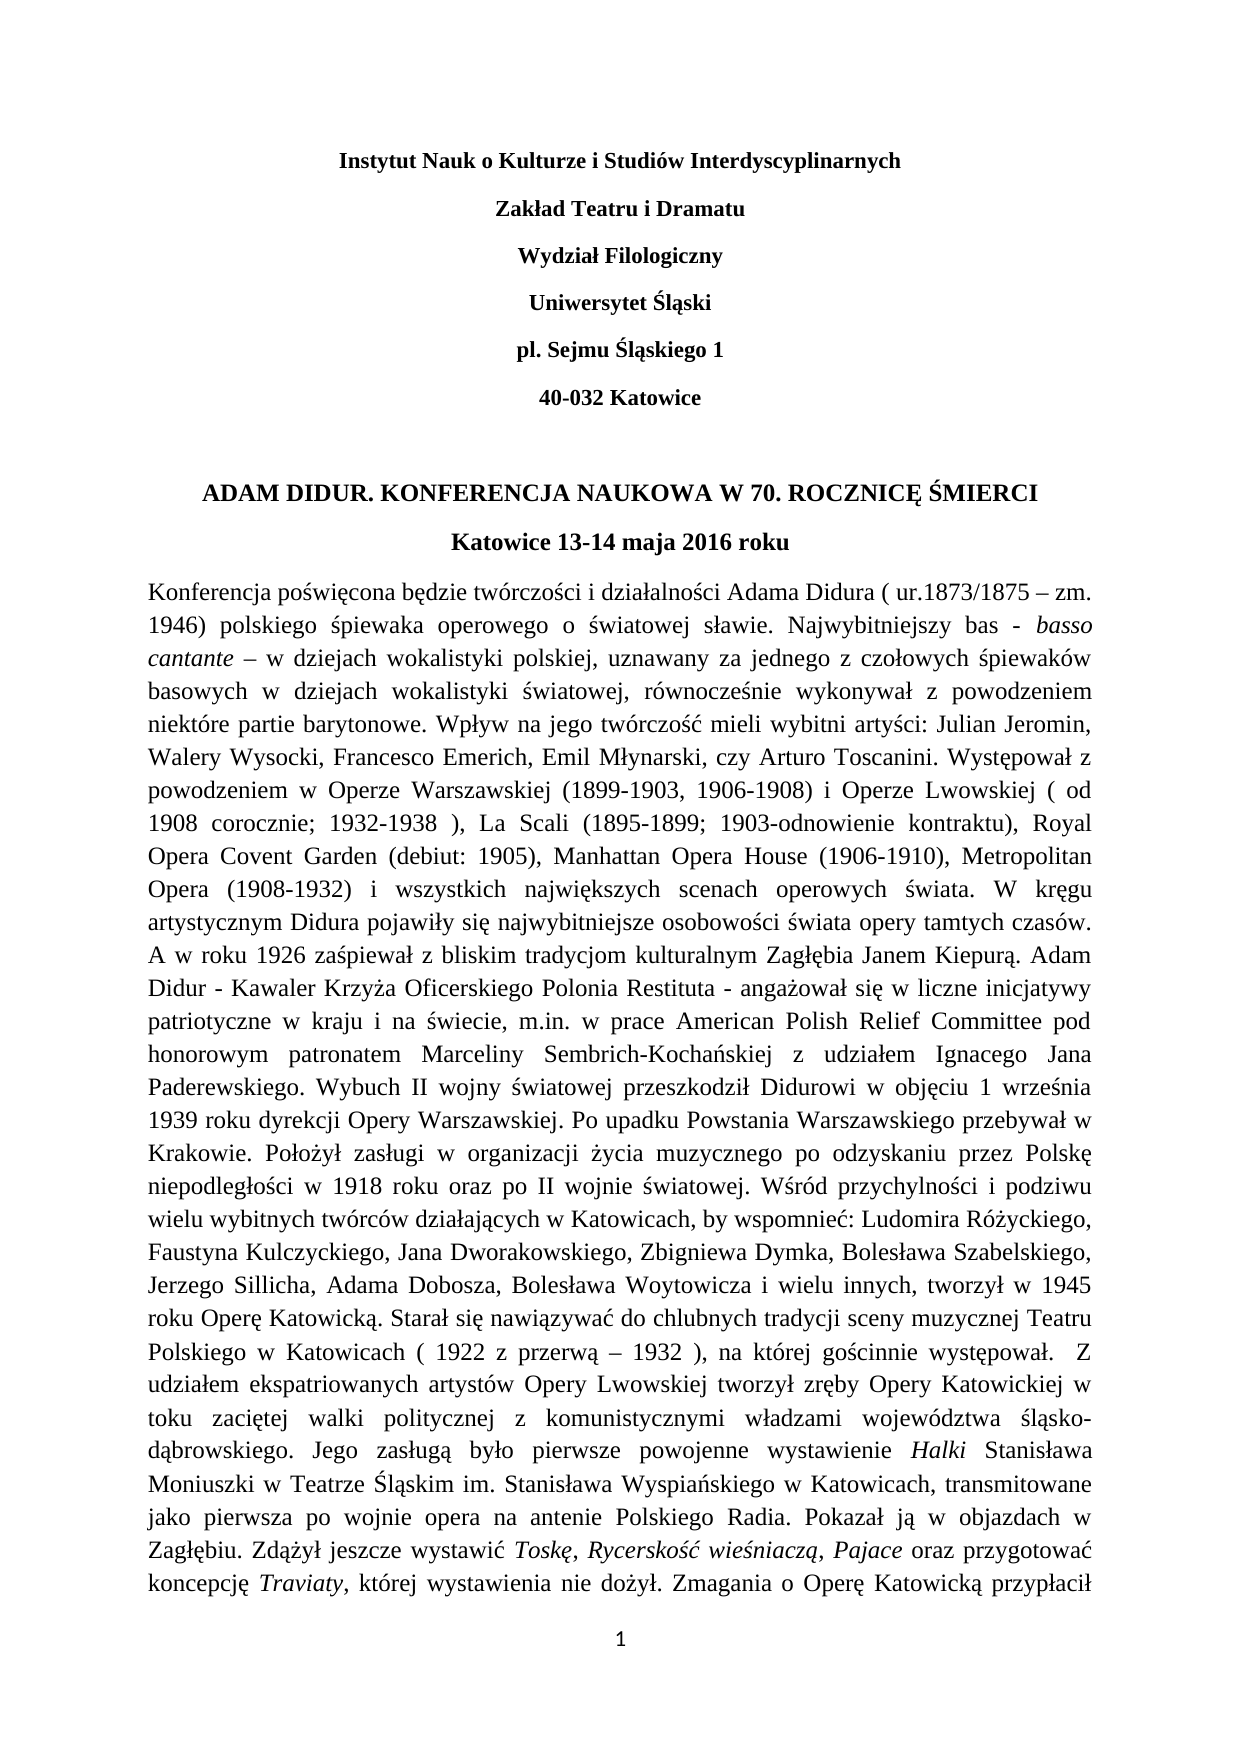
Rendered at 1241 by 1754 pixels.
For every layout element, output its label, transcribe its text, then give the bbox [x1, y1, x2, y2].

text Wydział Filologiczny [148, 242, 1093, 268]
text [148, 577, 1093, 1596]
text ADAM DIDUR. KONFERENCJA NAUKOWA W 70. ROCZNICĘ ŚMIERCI [148, 478, 1093, 507]
text Uniwersytet Śląski [148, 289, 1093, 316]
text Zakład Teatru i Dramatu [148, 195, 1093, 221]
text 40-032 Katowice [148, 383, 1093, 410]
text Instytut Nauk o Kulturze i Studiów Interdyscyplinarnych [148, 148, 1093, 174]
text pl. Sejmu Śląskiego 1 [148, 336, 1093, 363]
text Katowice 13-14 maja 2016 roku [148, 527, 1093, 556]
